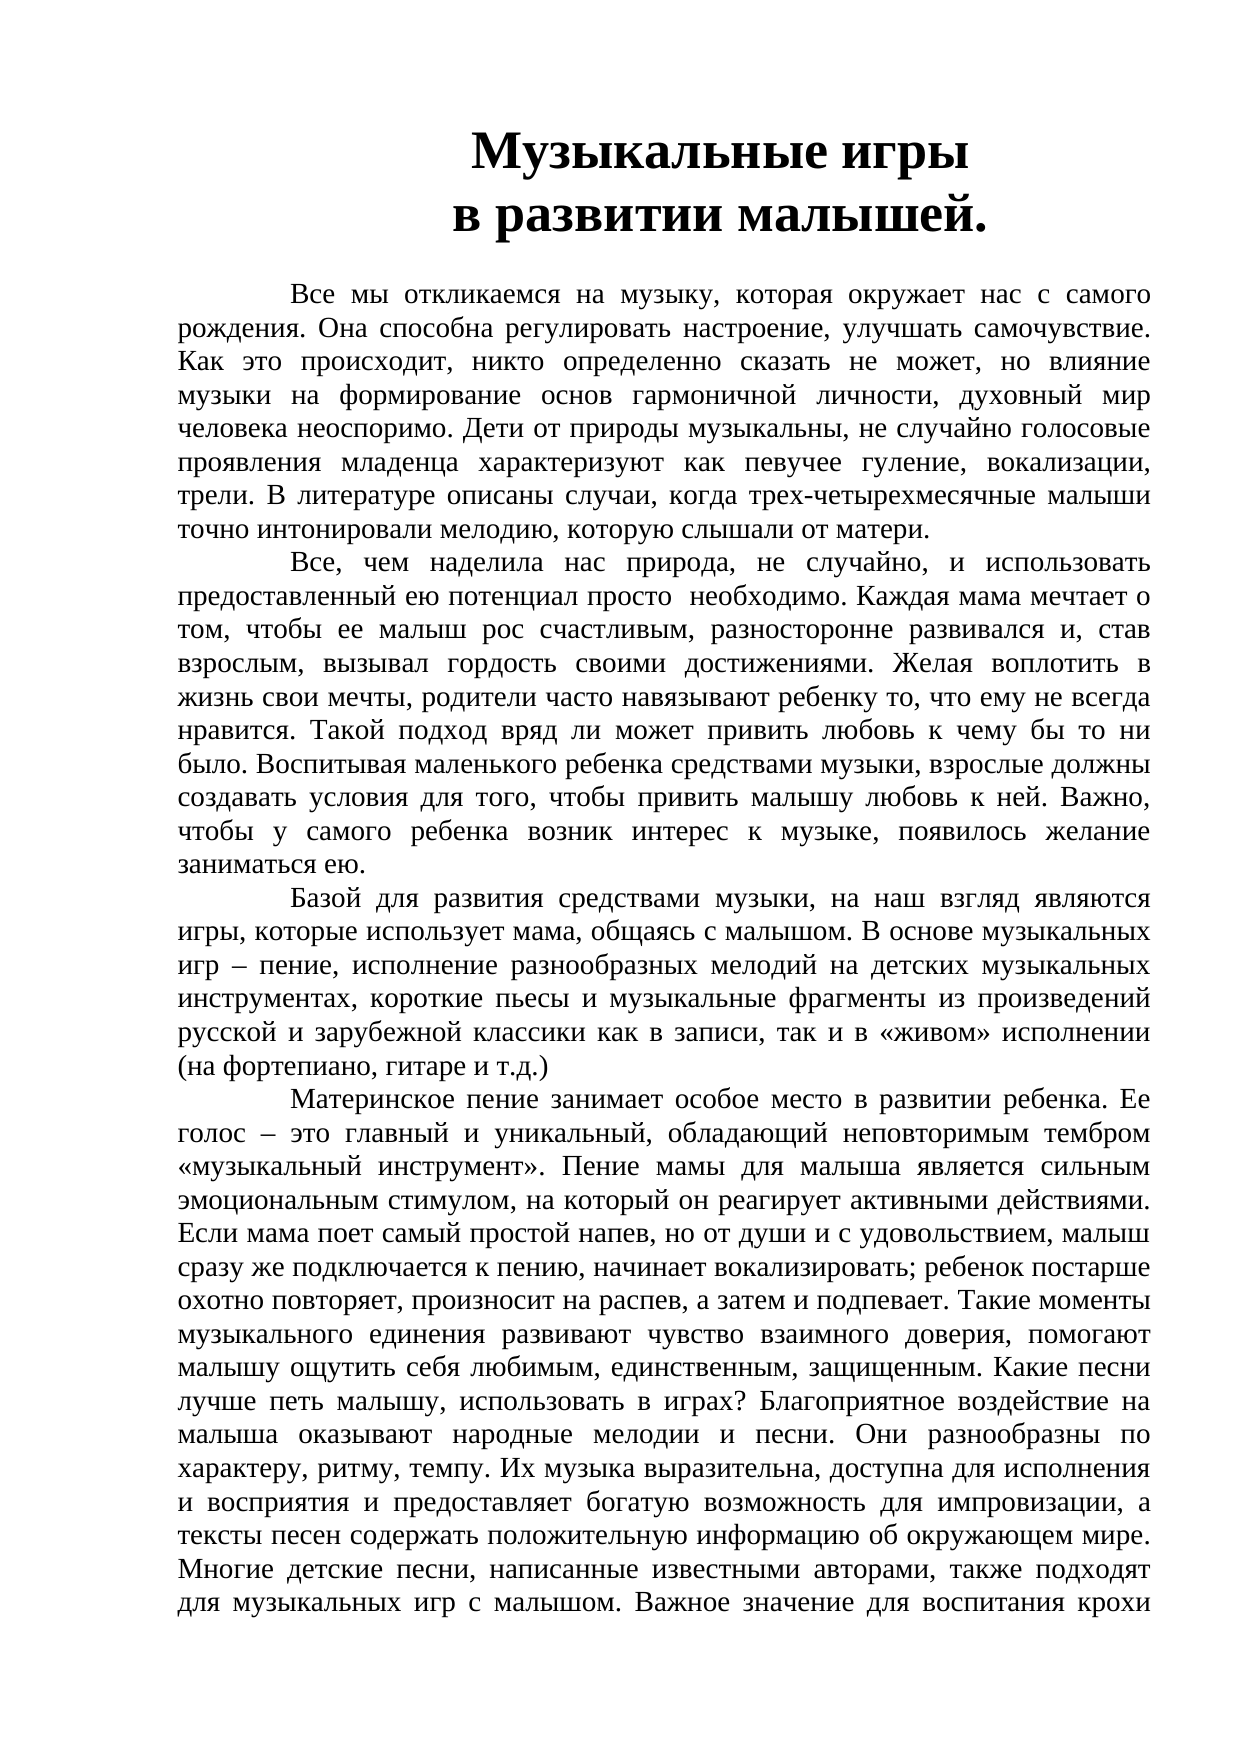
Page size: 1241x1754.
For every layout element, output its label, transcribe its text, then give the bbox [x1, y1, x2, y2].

text в развитии малышей. [177, 180, 1152, 243]
text Все мы откликаемся на музыку, которая окружает нас с самого рождения. Она способна регулировать настроение, улучшать самочувствие. Как это происходит, никто определенно сказать не может, но влияние музыки на формирование основ гармоничной личности, духовный мир человека неоспоримо. Дети от природы музыкальны, не случайно голосовые проявления младенца характеризуют как певучее гуление, вокализации, трели. В литературе описаны случаи, когда трех-четырехмесячные малыши точно интонировали мелодию, которую слышали от матери. [177, 276, 1152, 544]
text Музыкальные игры [177, 118, 1152, 180]
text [177, 1081, 1152, 1618]
text Все, чем наделила нас природа, не случайно, и использовать предоставленный ею потенциал просто необходимо. Каждая мама мечтает о том, чтобы ее малыш рос счастливым, разносторонне развивался и, став взрослым, вызывал гордость своими достижениями. Желая воплотить в жизнь свои мечты, родители часто навязывают ребенку то, что ему не всегда нравится. Такой подход вряд ли может привить любовь к чему бы то ни было. Воспитывая маленького ребенка средствами музыки, взрослые должны создавать условия для того, чтобы привить малышу любовь к ней. Важно, чтобы у самого ребенка возник интерес к музыке, появилось желание заниматься ею. [177, 544, 1152, 880]
text Базой для развития средствами музыки, на наш взгляд являются игры, которые использует мама, общаясь с малышом. В основе музыкальных игр – пение, исполнение разнообразных мелодий на детских музыкальных инструментах, короткие пьесы и музыкальные фрагменты из произведений русской и зарубежной классики как в записи, так и в «живом» исполнении (на фортепиано, гитаре и т.д.) [177, 880, 1152, 1081]
